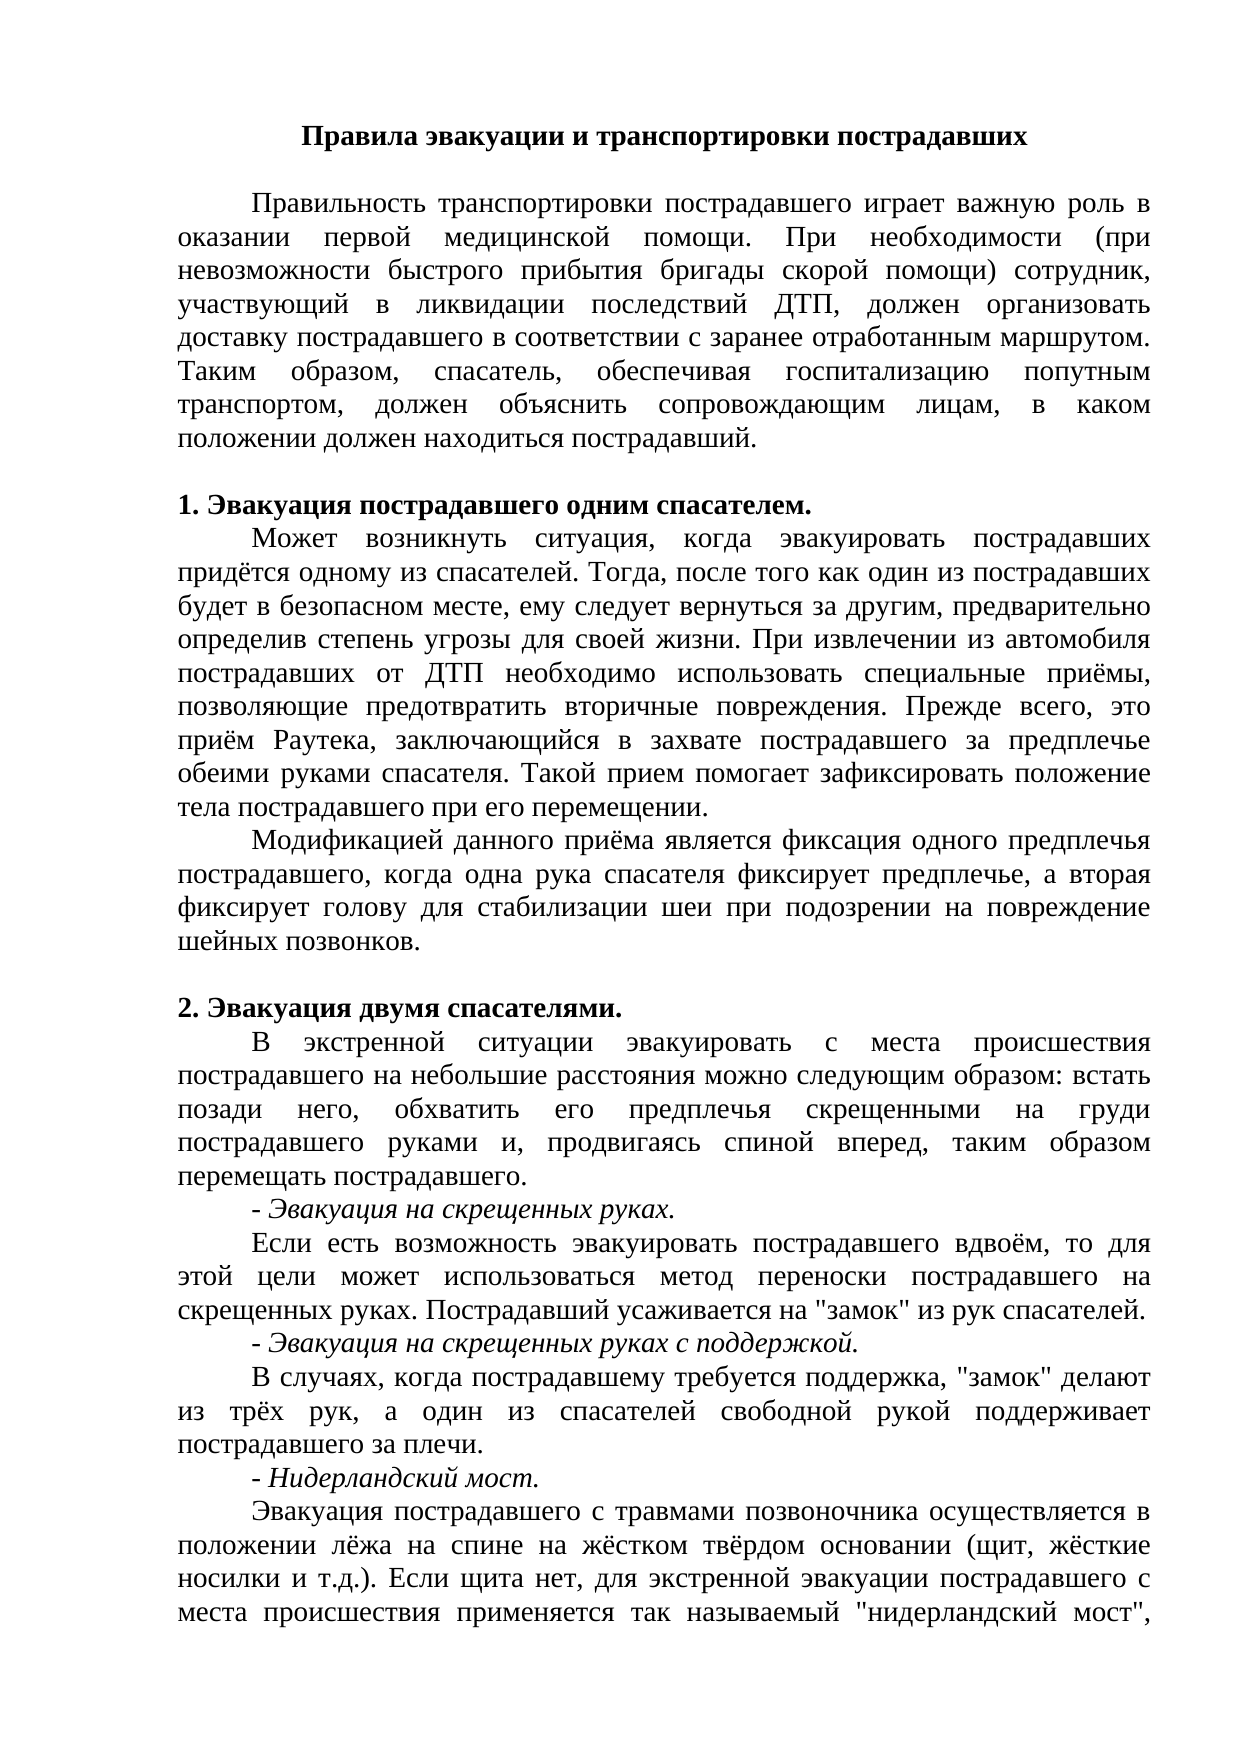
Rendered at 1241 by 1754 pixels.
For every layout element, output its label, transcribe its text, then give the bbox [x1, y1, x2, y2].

text В экстренной ситуации эвакуировать с места происшествия пострадавшего на небольшие расстояния можно следующим образом: встать позади него, обхватить его предплечья скрещенными на груди пострадавшего руками и, продвигаясь спиной вперед, таким образом перемещать пострадавшего. [177, 1024, 1152, 1191]
text Правильность транспортировки пострадавшего играет важную роль в оказании первой медицинской помощи. При необходимости (при невозможности быстрого прибытия бригады скорой помощи) сотрудник, участвующий в ликвидации последствий ДТП, должен организовать доставку пострадавшего в соответствии с заранее отработанным маршрутом. Таким образом, спасатель, обеспечивая госпитализацию попутным транспортом, должен объяснить сопровождающим лицам, в каком положении должен находиться пострадавший. [177, 185, 1152, 453]
text - Нидерландский мост. [177, 1460, 1152, 1493]
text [177, 1493, 1152, 1627]
text - Эвакуация на скрещенных руках. [177, 1191, 1152, 1225]
text - Эвакуация на скрещенных руках с поддержкой. [177, 1326, 1152, 1359]
text Модификацией данного приёма является фиксация одного предплечья пострадавшего, когда одна рука спасателя фиксирует предплечье, а вторая фиксирует голову для стабилизации шеи при подозрении на повреждение шейных позвонков. [177, 822, 1152, 957]
text В случаях, когда пострадавшему требуется поддержка, "замок" делают из трёх рук, а один из спасателей свободной рукой поддерживает пострадавшего за плечи. [177, 1359, 1152, 1460]
text Правила эвакуации и транспортировки пострадавших [177, 118, 1152, 152]
text 2. Эвакуация двумя спасателями. [177, 990, 1152, 1024]
text Если есть возможность эвакуировать пострадавшего вдвоём, то для этой цели может использоваться метод переноски пострадавшего на скрещенных руках. Пострадавший усаживается на "замок" из рук спасателей. [177, 1225, 1152, 1326]
text 1. Эвакуация пострадавшего одним спасателем. [177, 487, 1152, 521]
text Может возникнуть ситуация, когда эвакуировать пострадавших придётся одному из спасателей. Тогда, после того как один из пострадавших будет в безопасном месте, ему следует вернуться за другим, предварительно определив степень угрозы для своей жизни. При извлечении из автомобиля пострадавших от ДТП необходимо использовать специальные приёмы, позволяющие предотвратить вторичные повреждения. Прежде всего, это приём Раутека, заключающийся в захвате пострадавшего за предплечье обеими руками спасателя. Такой прием помогает зафиксировать положение тела пострадавшего при его перемещении. [177, 521, 1152, 822]
